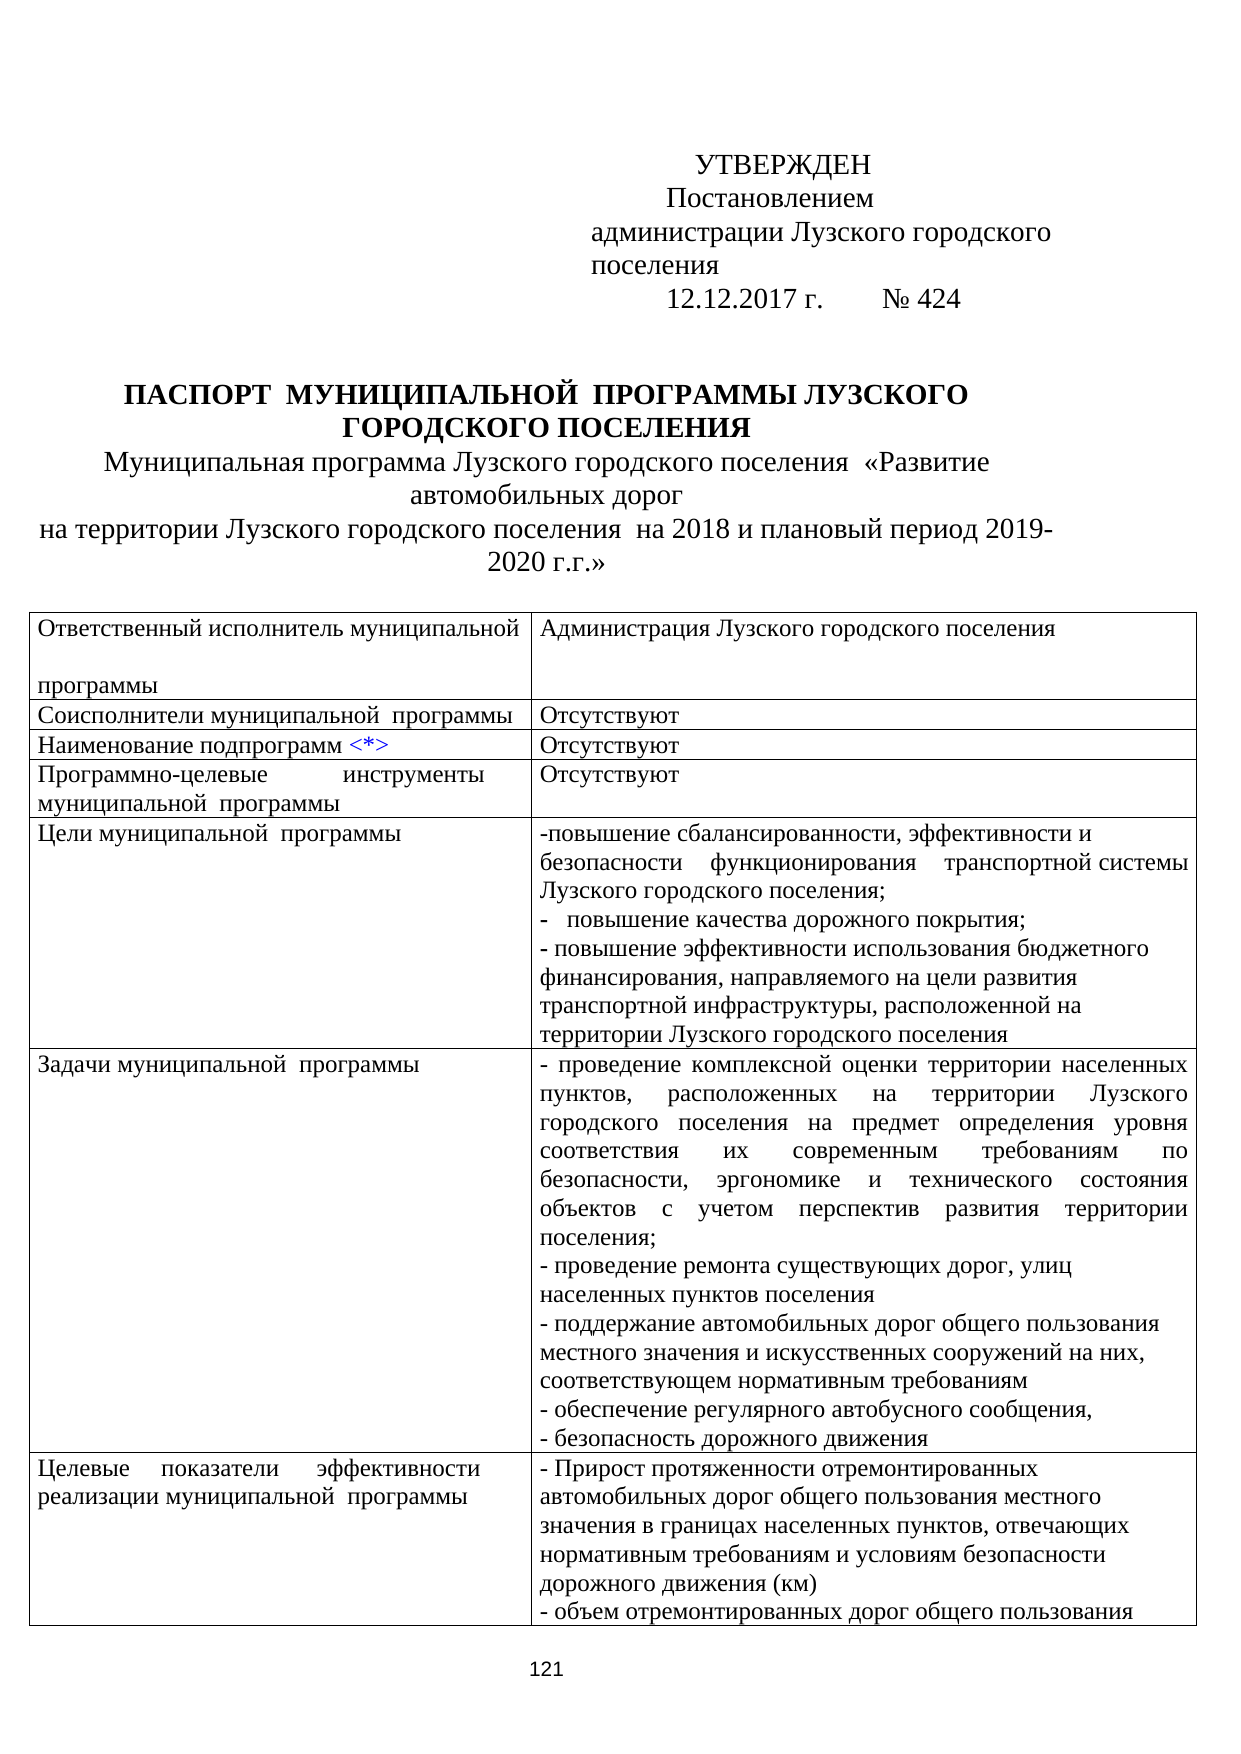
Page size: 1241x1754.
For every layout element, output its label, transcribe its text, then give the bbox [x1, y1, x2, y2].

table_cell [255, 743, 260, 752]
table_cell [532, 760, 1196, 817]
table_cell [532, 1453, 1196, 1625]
text ПАСПОРТ МУНИЦИПАЛЬНОЙ ПРОГРАММЫ ЛУЗСКОГО ГОРОДСКОГО ПОСЕЛЕНИЯ [29, 377, 1063, 444]
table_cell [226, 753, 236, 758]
text Муниципальная программа Лузского городского поселения «Развитие автомобильных дорог [29, 444, 1063, 511]
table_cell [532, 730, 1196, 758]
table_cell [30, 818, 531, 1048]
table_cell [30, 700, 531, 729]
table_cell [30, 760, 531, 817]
text на территории Лузского городского поселения на 2018 и плановый период 2019-.г.» [29, 511, 1063, 578]
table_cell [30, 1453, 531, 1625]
text Постановлением администрации Лузского городского поселения [591, 180, 1063, 281]
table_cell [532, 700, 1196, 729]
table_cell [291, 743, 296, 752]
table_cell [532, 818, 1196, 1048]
text 12.12.2017 г. № 424 [591, 281, 1063, 314]
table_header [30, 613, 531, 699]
text УТВЕРЖДЕН [591, 147, 1063, 180]
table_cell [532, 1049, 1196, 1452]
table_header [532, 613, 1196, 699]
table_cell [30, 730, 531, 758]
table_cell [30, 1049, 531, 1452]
